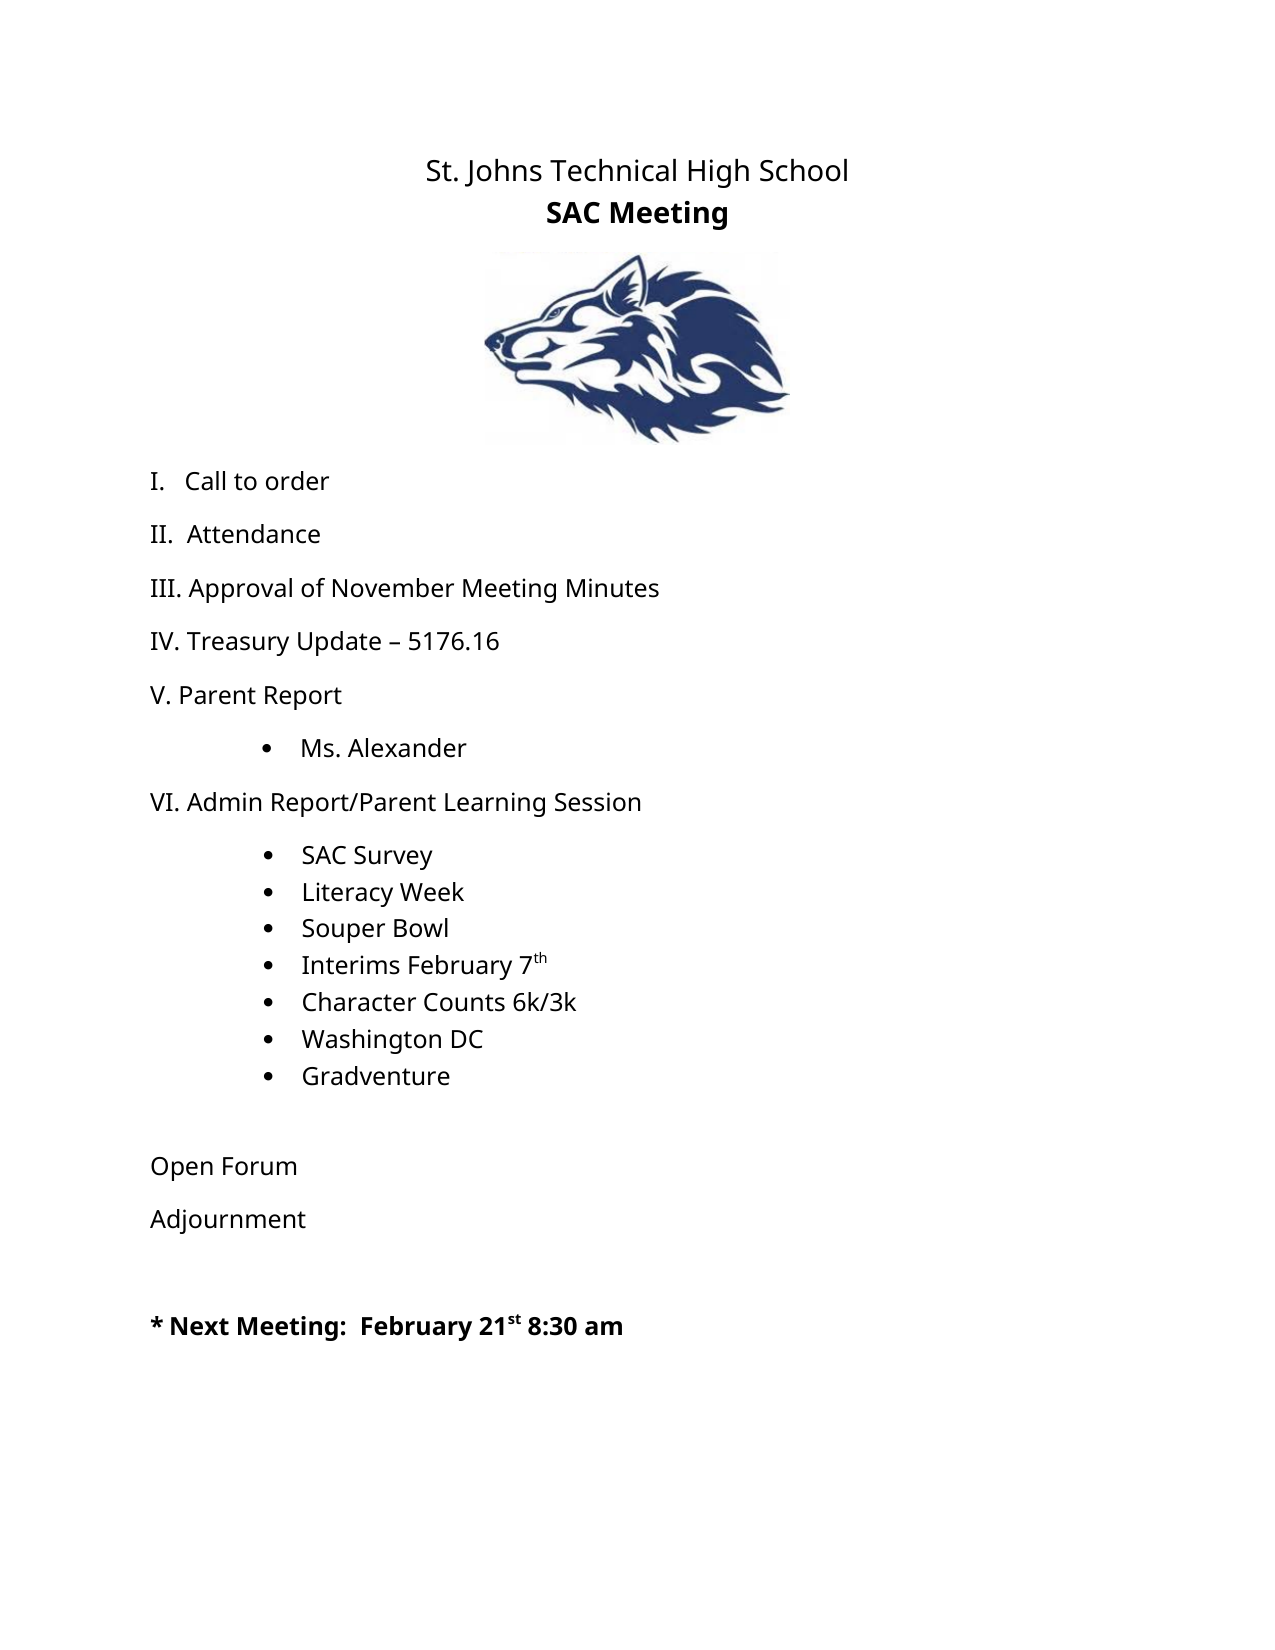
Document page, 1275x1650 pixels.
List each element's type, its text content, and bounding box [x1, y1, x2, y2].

list Character Counts 6k/3k [264, 985, 1125, 1019]
list Ms. Alexander [262, 731, 1125, 765]
text V. Parent Report [150, 677, 1125, 711]
list Gradventure [264, 1058, 1125, 1092]
text Adjournment [150, 1202, 1125, 1236]
text III. Approval of November Meeting Minutes [150, 570, 1125, 604]
picture [484, 252, 791, 445]
text IV. Treasury Update – 5176.16 [150, 624, 1125, 658]
list Souper Bowl [264, 911, 1125, 945]
text St. Johns Technical High School SAC Meeting [150, 150, 1125, 232]
list Washington DC [264, 1021, 1125, 1056]
text VI. Admin Report/Parent Learning Session [150, 784, 1125, 818]
text I. Call to order [150, 463, 1125, 498]
list SAC Survey [264, 838, 1125, 872]
text * Next Meeting: February 21st 8:30 am [150, 1309, 1125, 1343]
list Interims February 7th [264, 948, 1125, 982]
list Literacy Week [264, 874, 1125, 908]
text Open Forum [150, 1148, 1125, 1182]
text II. Attendance [150, 517, 1125, 551]
